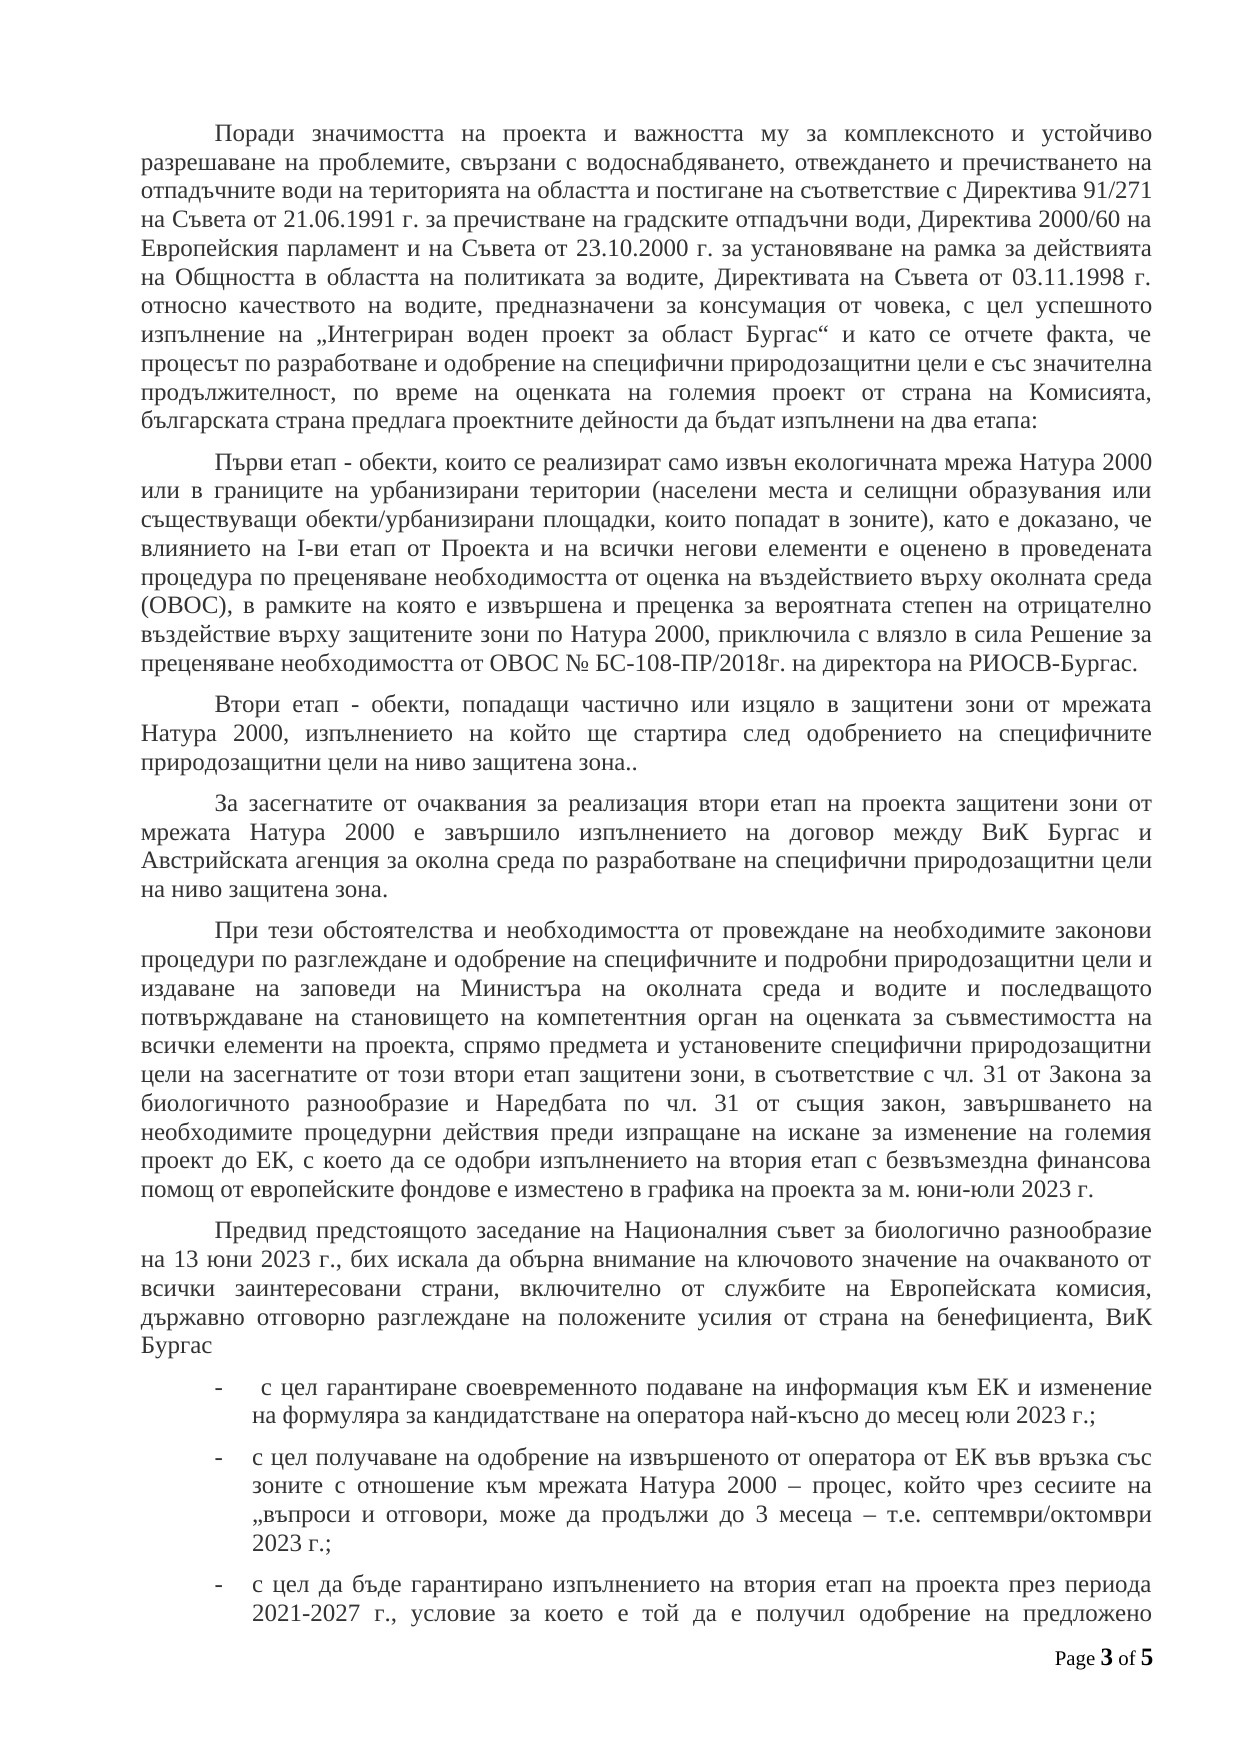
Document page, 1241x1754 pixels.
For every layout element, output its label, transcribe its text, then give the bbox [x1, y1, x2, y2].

text При тези обстоятелства и необходимостта от провеждане на необходимите законови процедури по разглеждане и одобрение на специфичните и подробни природозащитни цели и издаване на заповеди на Министъра на околната среда и водите и последващото потвърждаване на становището на компетентния орган на оценката за съвместимостта на всички елементи на проекта, спрямо предмета и установените специфични природозащитни цели на засегнатите от този втори етап защитени зони, в съответствие с чл. 31 от Закона за биологичното разнообразие и Наредбата по чл. 31 от същия закон, завършването на необходимите процедурни действия преди изпращане на искане за изменение на големия проект до ЕК, с което да се одобри изпълнението на втория етап с безвъзмездна финансова помощ от европейските фондове е изместено в графика на проекта за м. юни-юли 2023 г. [141, 916, 1153, 1203]
list с цел получаване на одобрение на извършеното от оператора от ЕК във връзка със зоните с отношение към мрежата Натура 2000 – процес, който чрез сесиите на „въпроси и отговори, може да продължи до 3 месеца – т.е. септември/октомври 2023 г.; [214, 1442, 1153, 1557]
list с цел гарантиране своевременното подаване на информация към ЕК и изменение на формуляра за кандидатстване на оператора най-късно до месец юли 2023 г.; [214, 1372, 1153, 1429]
text Втори етап - обекти, попадащи частично или изцяло в защитени зони от мрежата Натура 2000, изпълнението на който ще стартира след одобрението на специфичните природозащитни цели на ниво защитена зона.. [141, 689, 1153, 776]
text Предвид предстоящото заседание на Националния съвет за биологично разнообразие на 13 юни 2023 г., бих искала да обърна внимание на ключовото значение на очакваното от всички заинтересовани страни, включително от службите на Европейската комисия, държавно отговорно разглеждане на положените усилия от страна на бенефициента, ВиК Бургас [141, 1216, 1153, 1359]
text Първи етап - обекти, които се реализират само извън екологичната мрежа Натура 2000 или в границите на урбанизирани територии (населени места и селищни образувания или съществуващи обекти/урбанизирани площадки, които попадат в зоните), като е доказано, че влиянието на I-ви етап от Проекта и на всички негови елементи е оценено в проведената процедура по преценяване необходимостта от оценка на въздействието върху околната среда (ОВОС), в рамките на която е извършена и преценка за вероятната степен на отрицателно въздействие върху защитените зони по Натура 2000, приключила с влязло в сила Решение за преценяване необходимостта от ОВОС № БС-108-ПР/2018г. на директора на РИОСВ-Бургас. [141, 447, 1153, 677]
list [214, 1569, 1153, 1627]
text За засегнатите от очаквания за реализация втори етап на проекта защитени зони от мрежата Натура 2000 е завършило изпълнението на договор между ВиК Бургас и Австрийската агенция за околна среда по разработване на специфични природозащитни цели на ниво защитена зона. [141, 788, 1153, 903]
text Поради значимостта на проекта и важността му за комплексното и устойчиво разрешаване на проблемите, свързани с водоснабдяването, отвеждането и пречистването на отпадъчните води на територията на областта и постигане на съответствие с Директива 91/271 на Съвета от 21.06.1991 г. за пречистване на градските отпадъчни води, Директива 2000/60 на Европейския парламент и на Съвета от 23.10.2000 г. за установяване на рамка за действията на Общността в областта на политиката за водите, Директивата на Съвета от 03.11.1998 г. относно качеството на водите, предназначени за консумация от човека, с цел успешното изпълнение на „Интегриран воден проект за област Бургас“ и като се отчете факта, че процесът по разработване и одобрение на специфични природозащитни цели е със значителна продължителност, по време на оценката на големия проект от страна на Комисията, българската страна предлага проектните дейности да бъдат изпълнени на два етапа: [141, 118, 1153, 434]
